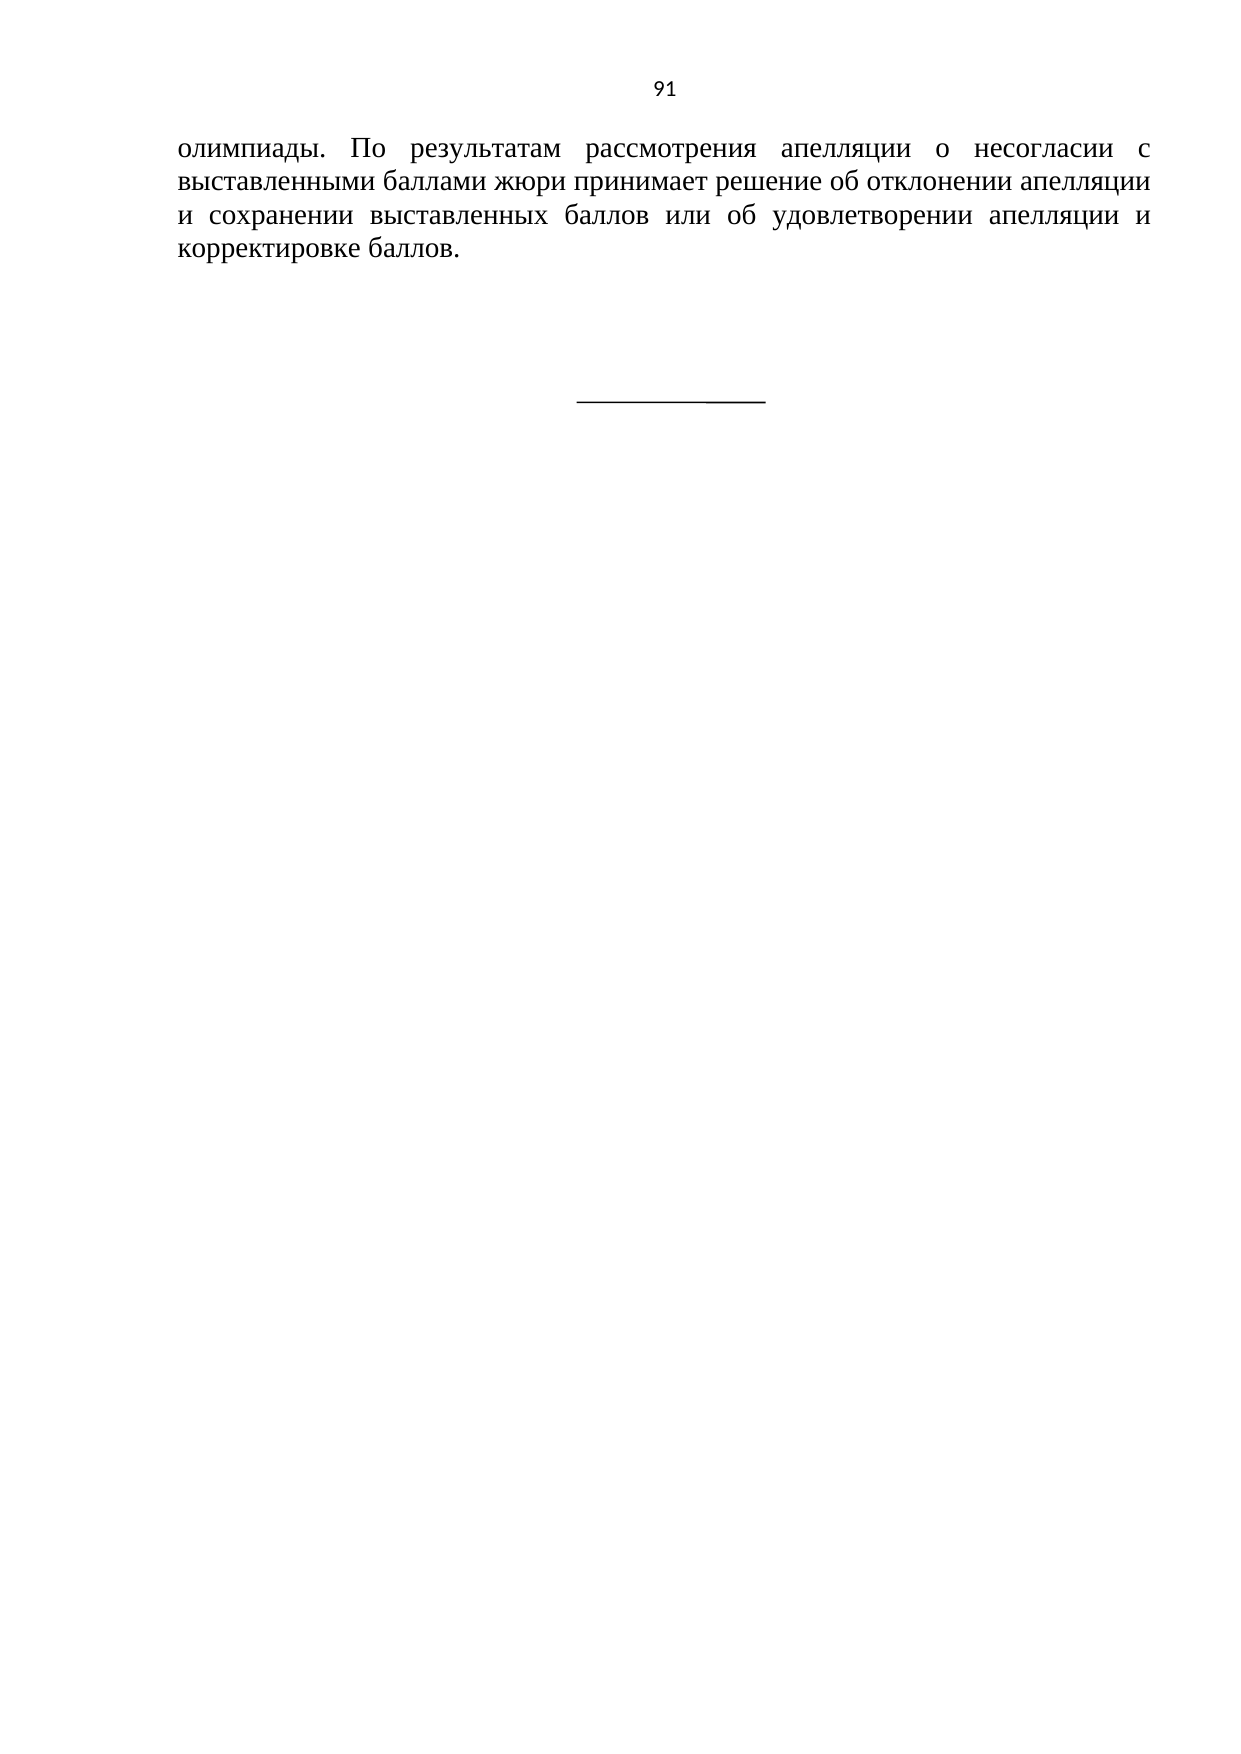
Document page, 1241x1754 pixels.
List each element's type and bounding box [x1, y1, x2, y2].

text [177, 130, 1152, 264]
